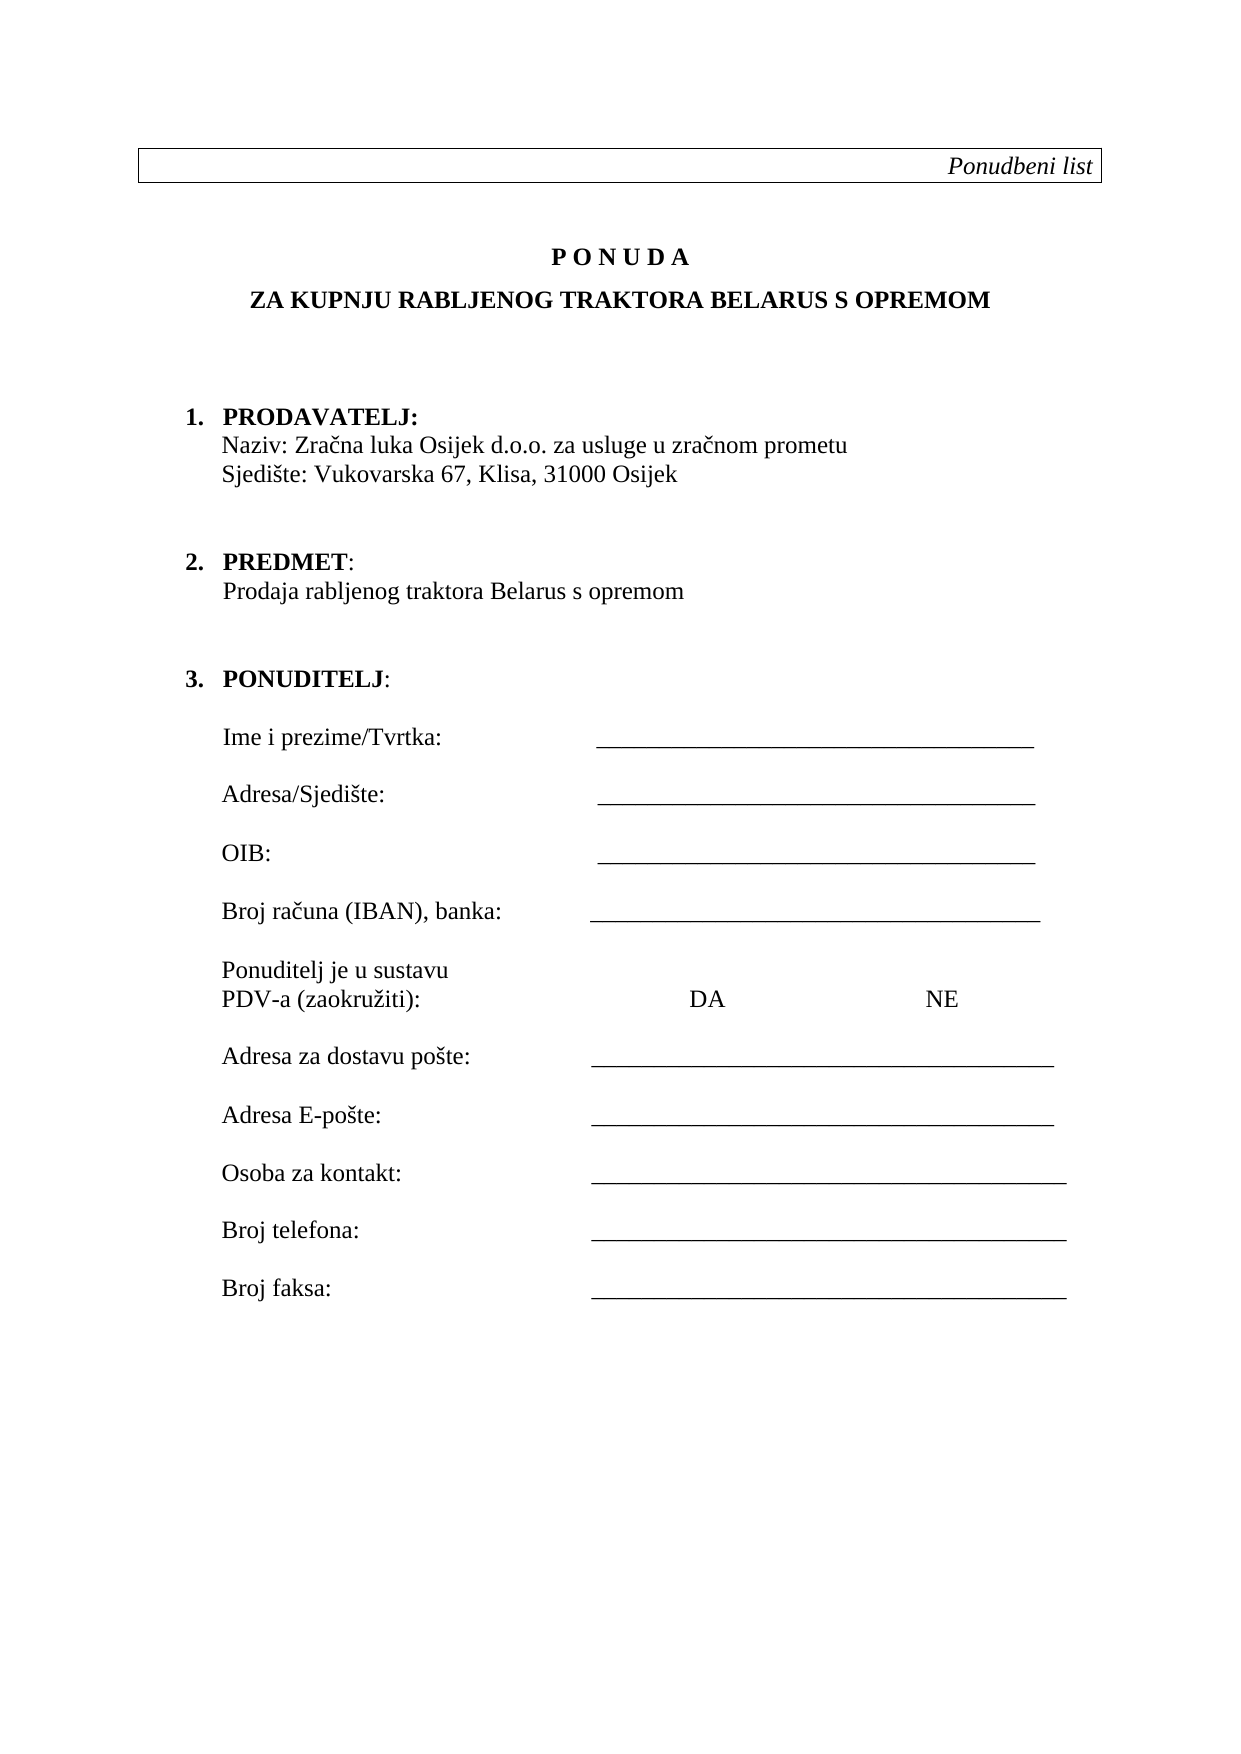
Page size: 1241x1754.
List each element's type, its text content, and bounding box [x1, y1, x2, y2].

text Ponudbeni list [139, 149, 1101, 182]
text Broj računa (IBAN), banka: ____________________________________ [148, 896, 1093, 924]
text OIB: ___________________________________ [148, 838, 1093, 867]
text PDV-a (zaokružiti): DA NE [148, 984, 1093, 1013]
text Adresa za dostavu pošte: _____________________________________ [148, 1041, 1093, 1070]
list PREDMET: [185, 547, 1093, 576]
text Adresa/Sjedište: ___________________________________ [148, 779, 1093, 808]
text P O N U D A [148, 242, 1093, 271]
list PONUDITELJ: [185, 664, 1093, 693]
text Ponuditelj je u sustavu [148, 955, 1093, 984]
text Broj faksa: ______________________________________ [148, 1273, 1093, 1302]
text Prodaja rabljenog traktora Belarus s opremom [223, 576, 1093, 605]
list PRODAVATELJ: [185, 402, 1093, 431]
text Ime i prezime/Tvrtka: ___________________________________ [223, 722, 1093, 750]
text Naziv: Zračna luka Osijek d.o.o. za usluge u zračnom prometu [148, 431, 1093, 459]
text Osoba za kontakt: ______________________________________ [148, 1158, 1093, 1187]
text Adresa E-pošte: _____________________________________ [148, 1101, 1093, 1129]
text Broj telefona: ______________________________________ [148, 1216, 1093, 1244]
text Sjedište: Vukovarska 67, Klisa, 31000 Osijek [148, 459, 1093, 488]
text ZA KUPNJU RABLJENOG TRAKTORA BELARUS S OPREMOM [148, 285, 1093, 314]
